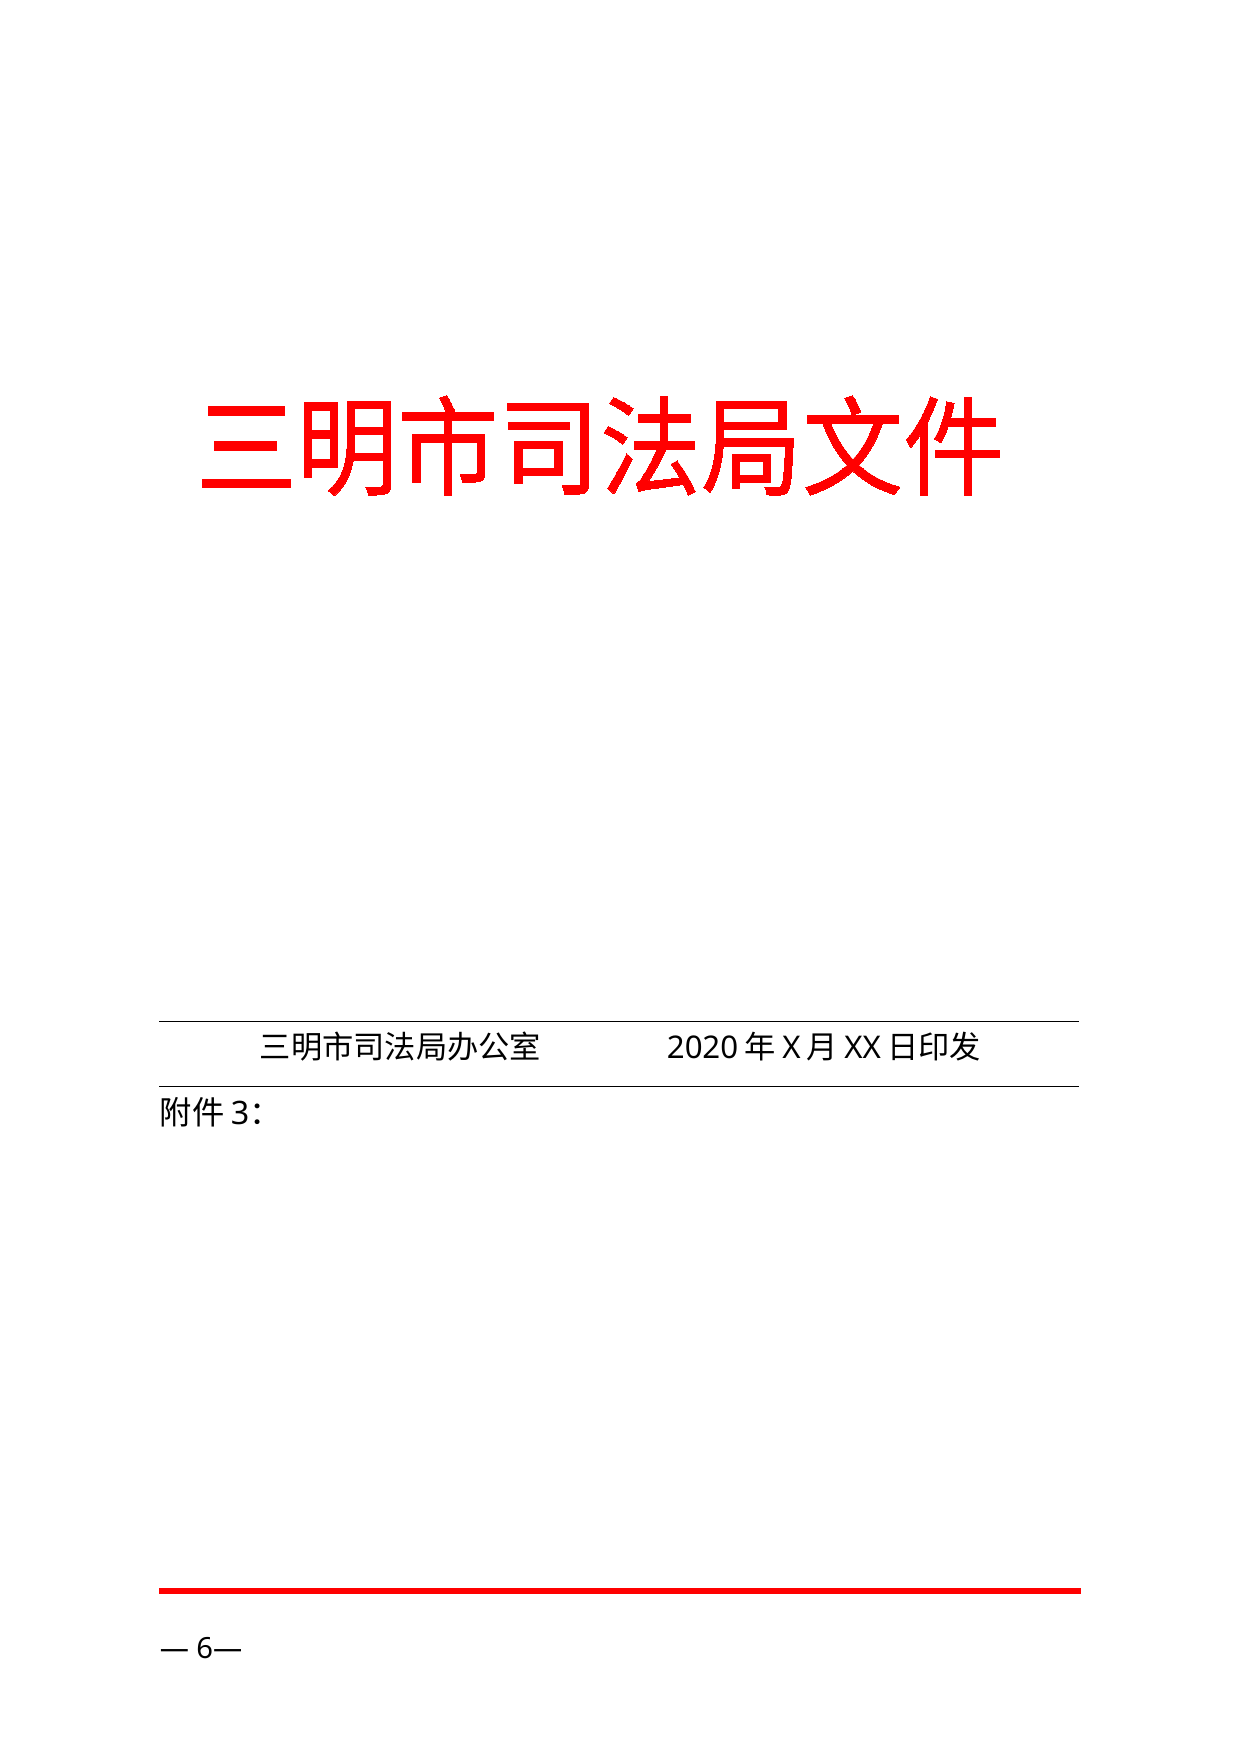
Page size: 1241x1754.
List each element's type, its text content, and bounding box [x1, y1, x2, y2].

text 三明市司法局办公室 2020年X月XX日印发 [159, 1013, 1081, 1078]
text 附件3： [159, 1078, 1081, 1143]
